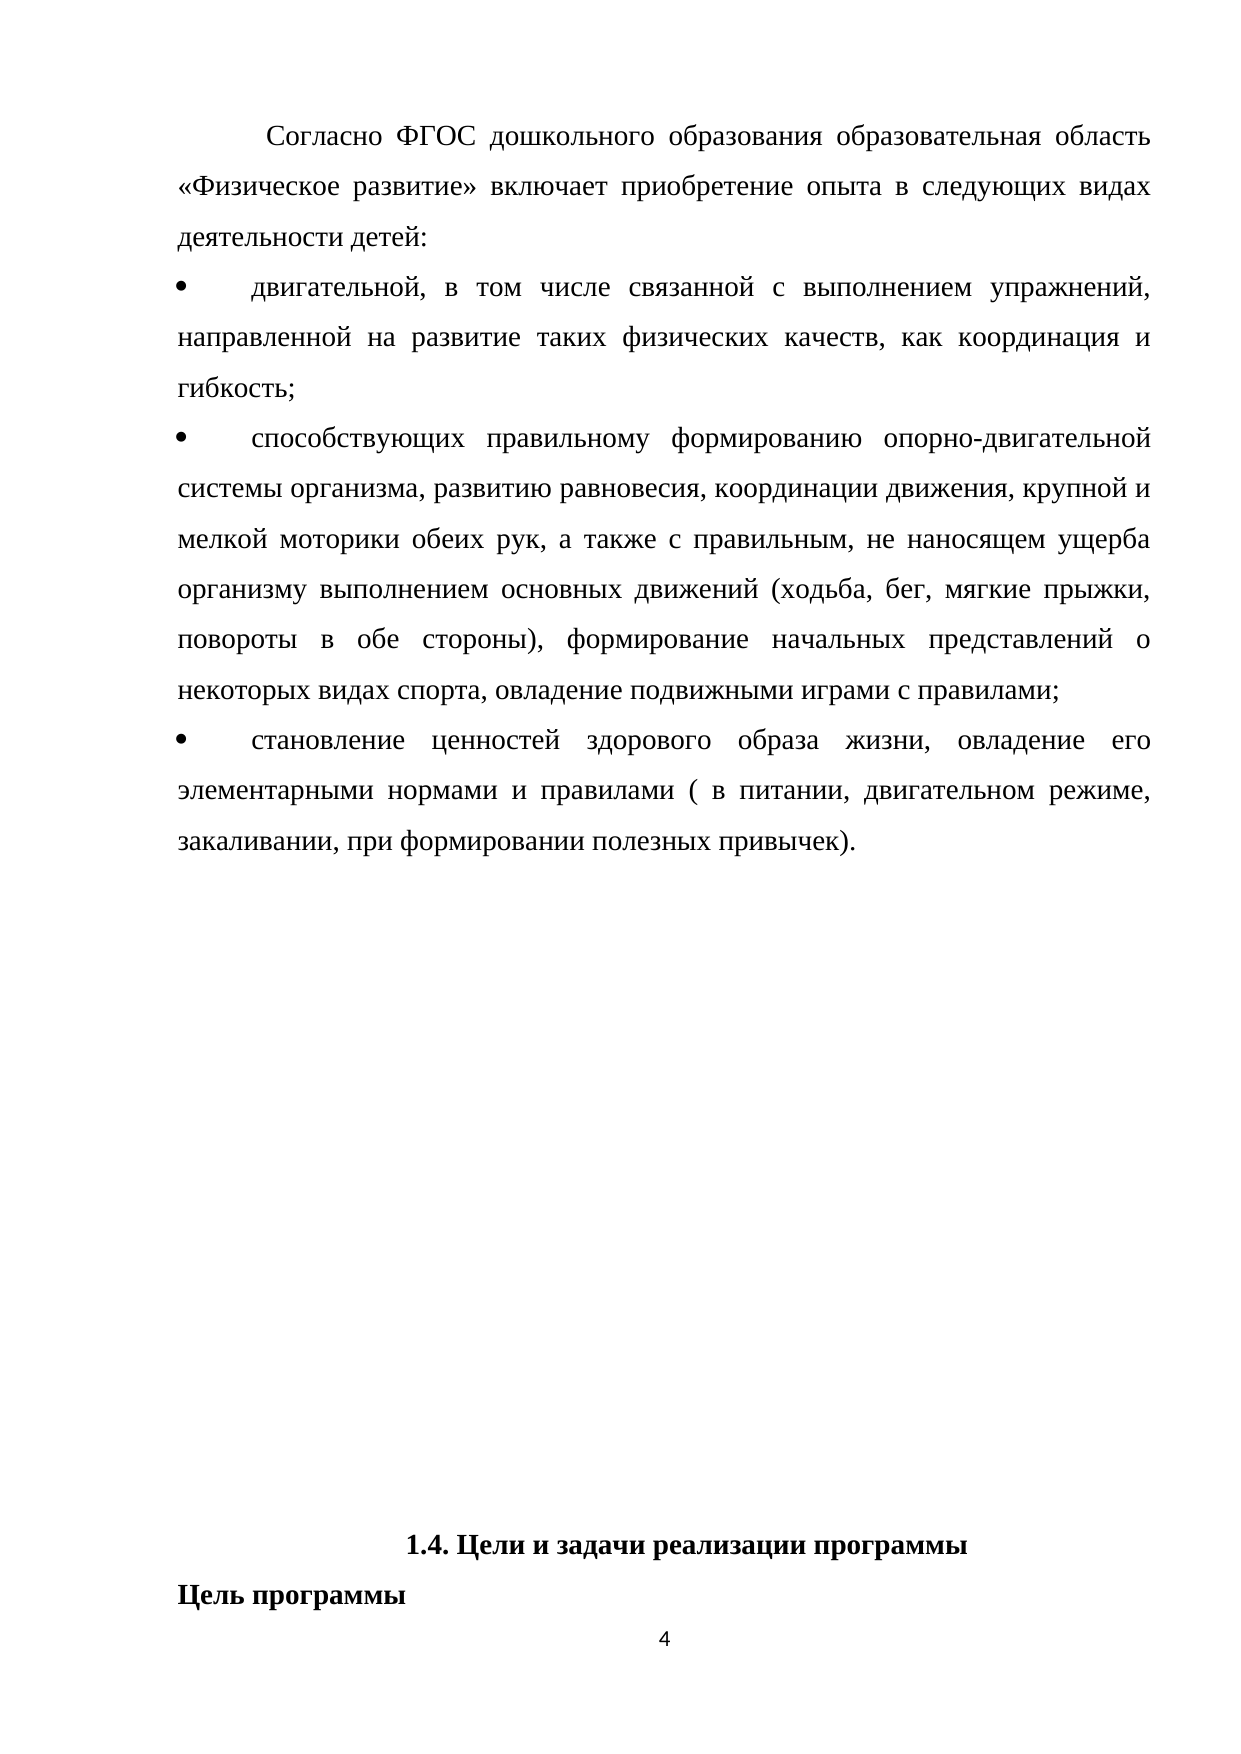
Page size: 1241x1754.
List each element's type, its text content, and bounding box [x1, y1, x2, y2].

list двигательной, в том числе связанной с выполнением упражнений, направленной на развитие таких физических качеств, как координация и гибкость; [176, 269, 1152, 403]
text Согласно ФГОС дошкольного образования образовательная область «Физическое развитие» включает приобретение опыта в следующих видах деятельности детей: [177, 118, 1152, 252]
text 1.4. Цели и задачи реализации программы [222, 1527, 1152, 1561]
text Цель программы [177, 1577, 1152, 1611]
list способствующих правильному формированию опорно-двигательной системы организма, развитию равновесия, координации движения, крупной и мелкой моторики обеих рук, а также с правильным, не наносящем ущерба организму выполнением основных движений (ходьба, бег, мягкие прыжки, повороты в обе стороны), формирование начальных представлений о некоторых видах спорта, овладение подвижными играми с правилами; [176, 420, 1152, 705]
list становление ценностей здорового образа жизни, овладение его элементарными нормами и правилами ( в питании, двигательном режиме, закаливании, при формировании полезных привычек). [176, 722, 1152, 856]
